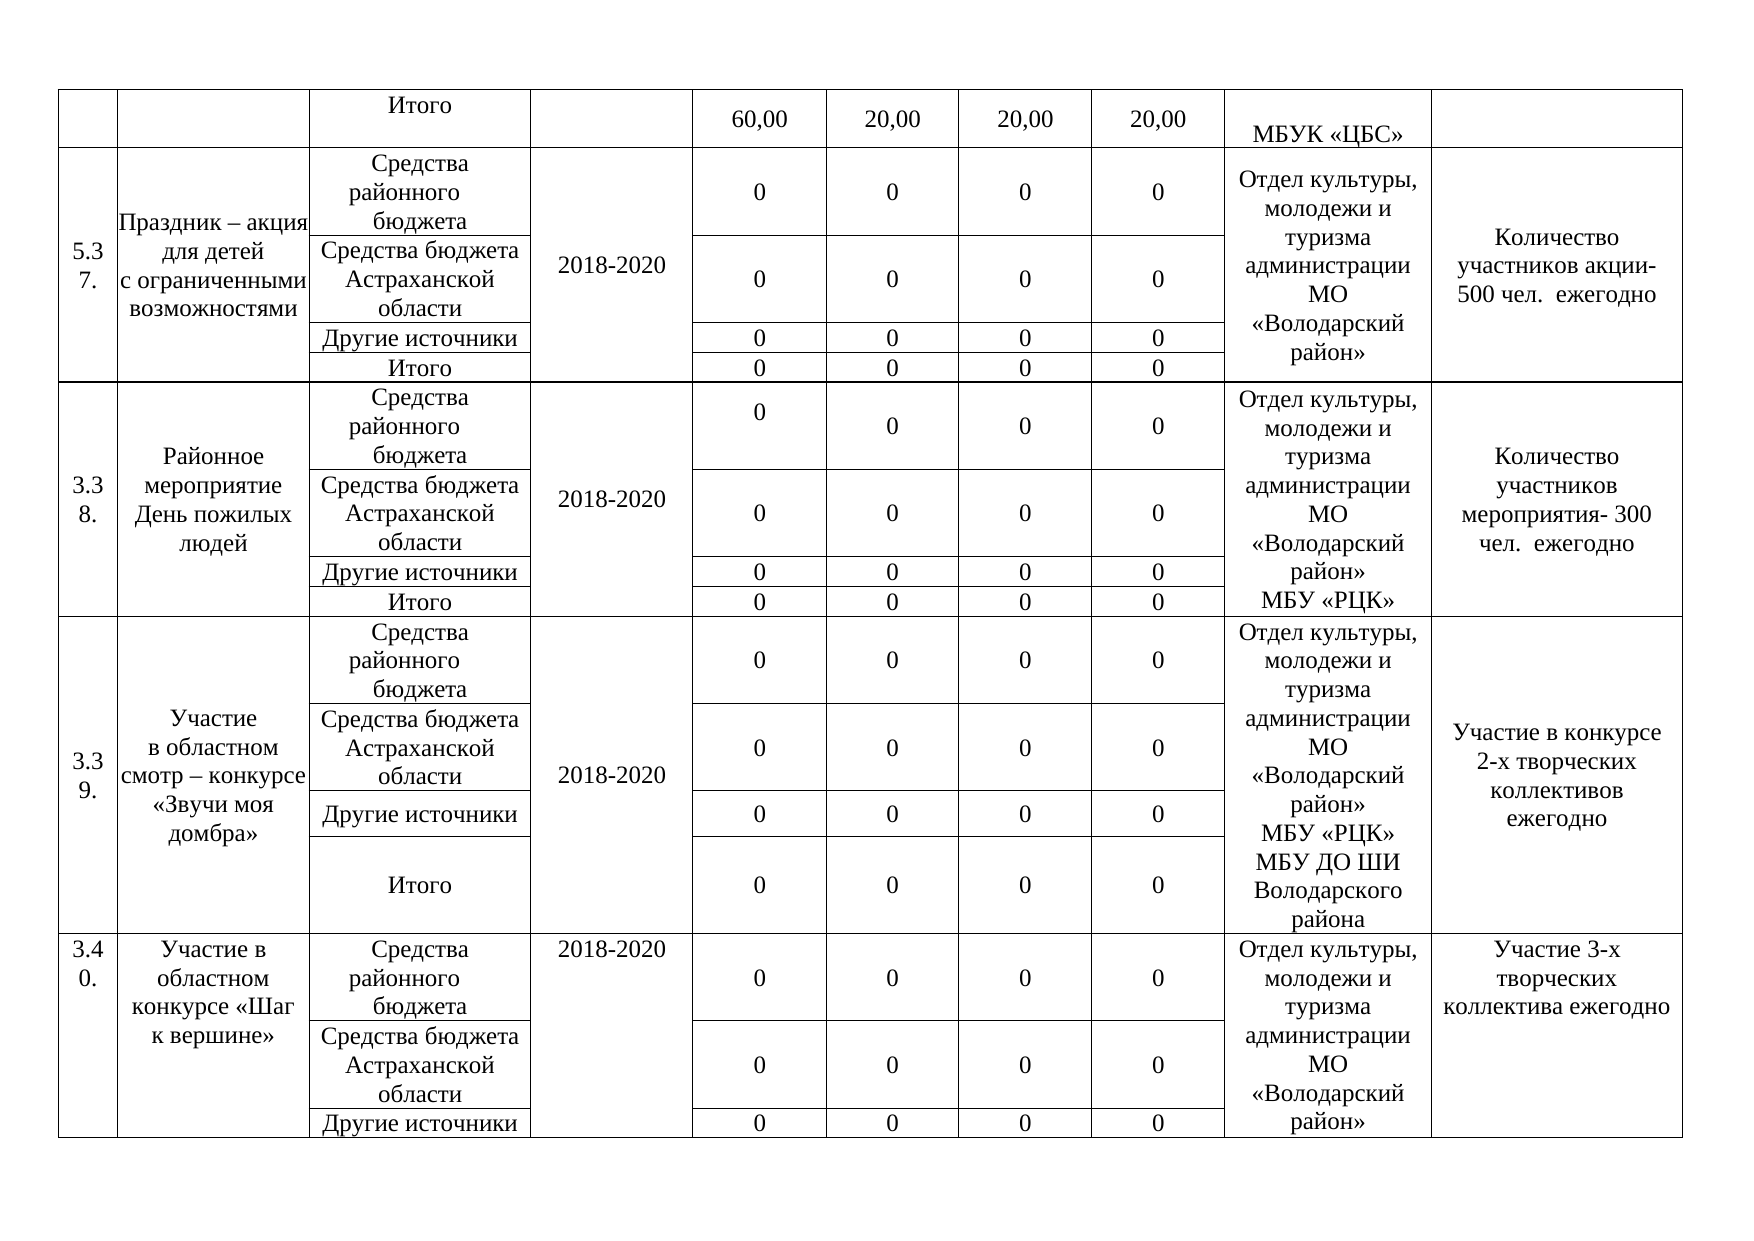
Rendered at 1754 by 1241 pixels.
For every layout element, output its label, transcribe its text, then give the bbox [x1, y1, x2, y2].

table_cell 0 [959, 353, 1091, 381]
table_cell 0 [1092, 383, 1224, 469]
table_cell 0 [1092, 791, 1224, 836]
table_cell 0 [959, 1109, 1091, 1137]
table_cell 5.37. [59, 148, 117, 381]
table_cell 0 [1092, 1109, 1224, 1137]
table_cell 0 [959, 236, 1091, 322]
table_cell Праздник – акция для детей с ограниченными возможностями [118, 148, 309, 381]
table_cell 60,00 [693, 90, 826, 147]
table_cell Районное мероприятие День пожилых людей [118, 383, 309, 616]
table_cell Средства бюджета Астраханской области [310, 236, 530, 322]
table_cell Средства районного бюджета [310, 934, 530, 1020]
table_cell 0 [693, 148, 826, 234]
table_cell Средства районного бюджета [310, 617, 530, 703]
table_cell 0 [1092, 837, 1224, 933]
table_cell Отдел культуры, молодежи и туризма администрации МО «Володарский район» МБУ «РЦК» [1225, 383, 1431, 616]
table_cell 0 [1092, 1021, 1224, 1107]
table_cell Участие 3-х творческих коллектива ежегодно [1432, 934, 1682, 1137]
table_cell 0 [1092, 353, 1224, 381]
table_cell 0 [959, 791, 1091, 836]
table_cell 0 [827, 557, 958, 586]
table_cell 3.38. [59, 383, 117, 616]
table_cell 0 [827, 617, 958, 703]
table_cell 0 [693, 934, 826, 1020]
table_cell Итого [310, 587, 530, 616]
table_cell 0 [959, 383, 1091, 469]
table_cell 0 [1092, 557, 1224, 586]
table_cell 0 [959, 1021, 1091, 1107]
table_cell 20,00 [827, 90, 958, 147]
table_cell Итого [310, 353, 530, 381]
table_cell 0 [693, 236, 826, 322]
table_cell 0 [693, 837, 826, 933]
table_cell 0 [959, 617, 1091, 703]
table_cell 0 [693, 470, 826, 556]
table_cell 0 [693, 1109, 826, 1137]
table_cell 0 [959, 323, 1091, 352]
table_cell 0 [827, 383, 958, 469]
table_cell 0 [827, 323, 958, 352]
table_cell Количество участников акции- 500 чел. ежегодно [1432, 148, 1682, 381]
table_cell 0 [827, 470, 958, 556]
table_cell 0 [959, 470, 1091, 556]
table_cell 0 [827, 353, 958, 381]
table_cell 0 [1092, 148, 1224, 234]
table_cell 0 [959, 587, 1091, 616]
table_cell 2018-2020 [531, 617, 692, 933]
table_cell 0 [693, 353, 826, 381]
table_cell Средства бюджета Астраханской области [310, 1021, 530, 1107]
table_cell 0 [959, 557, 1091, 586]
table_cell 20,00 [1092, 90, 1224, 147]
table_cell Отдел культуры, молодежи и туризма администрации МО «Володарский район» МБУ «РЦК» МБУ ДО ШИ Володарского района [1225, 617, 1431, 933]
table_cell 0 [959, 148, 1091, 234]
table_cell 0 [827, 704, 958, 790]
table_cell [1225, 934, 1431, 1137]
table_cell Другие источники [310, 557, 530, 586]
table_cell 0 [827, 587, 958, 616]
table_cell Средства бюджета Астраханской области [310, 470, 530, 556]
table_cell 0 [1092, 617, 1224, 703]
table_cell 0 [827, 934, 958, 1020]
table_cell 0 [1092, 236, 1224, 322]
table_cell Итого [310, 90, 530, 147]
table_cell 0 [693, 791, 826, 836]
table_cell Итого [310, 837, 530, 933]
table_cell 0 [959, 934, 1091, 1020]
table_cell Количество участников мероприятия- 300 чел. ежегодно [1432, 383, 1682, 616]
table_cell 0 [693, 323, 826, 352]
table_cell 2018-2020 [531, 383, 692, 616]
table_cell 0 [693, 557, 826, 586]
table_cell Участие в областном конкурсе «Шаг к вершине» [118, 934, 309, 1137]
table_cell 0 [693, 383, 826, 469]
table_cell 2018-2020 [531, 934, 692, 1137]
table_cell Средства районного бюджета [310, 383, 530, 469]
table_cell 0 [693, 704, 826, 790]
table_cell 0 [827, 1109, 958, 1137]
table_cell Другие источники [310, 1109, 530, 1137]
table_cell Участие в конкурсе 2-х творческих коллективов ежегодно [1432, 617, 1682, 933]
table_cell 0 [827, 1021, 958, 1107]
table_cell Средства бюджета Астраханской области [310, 704, 530, 790]
table_cell 0 [959, 704, 1091, 790]
table_cell 0 [827, 791, 958, 836]
table_cell 0 [693, 587, 826, 616]
table_cell 3.39. [59, 617, 117, 933]
table_cell 20,00 [959, 90, 1091, 147]
table_cell Отдел культуры, молодежи и туризма администрации МО «Володарский район» [1225, 148, 1431, 381]
table_cell Другие источники [310, 791, 530, 836]
table_cell 0 [959, 837, 1091, 933]
table_cell Средства районного бюджета [310, 148, 530, 234]
table_cell 0 [693, 617, 826, 703]
table_cell 0 [1092, 323, 1224, 352]
table_cell Другие источники [310, 323, 530, 352]
table_cell 0 [1092, 587, 1224, 616]
table_cell Участие в областном смотр – конкурсе «Звучи моя домбра» [118, 617, 309, 933]
table_cell 2018-2020 [531, 148, 692, 381]
table_cell 0 [827, 236, 958, 322]
table_cell 0 [827, 837, 958, 933]
table_cell 0 [827, 148, 958, 234]
table_cell 0 [693, 1021, 826, 1107]
table_cell 0 [1092, 934, 1224, 1020]
table_cell 0 [1092, 470, 1224, 556]
table_cell 3.40. [59, 934, 117, 1137]
table_cell 0 [1092, 704, 1224, 790]
